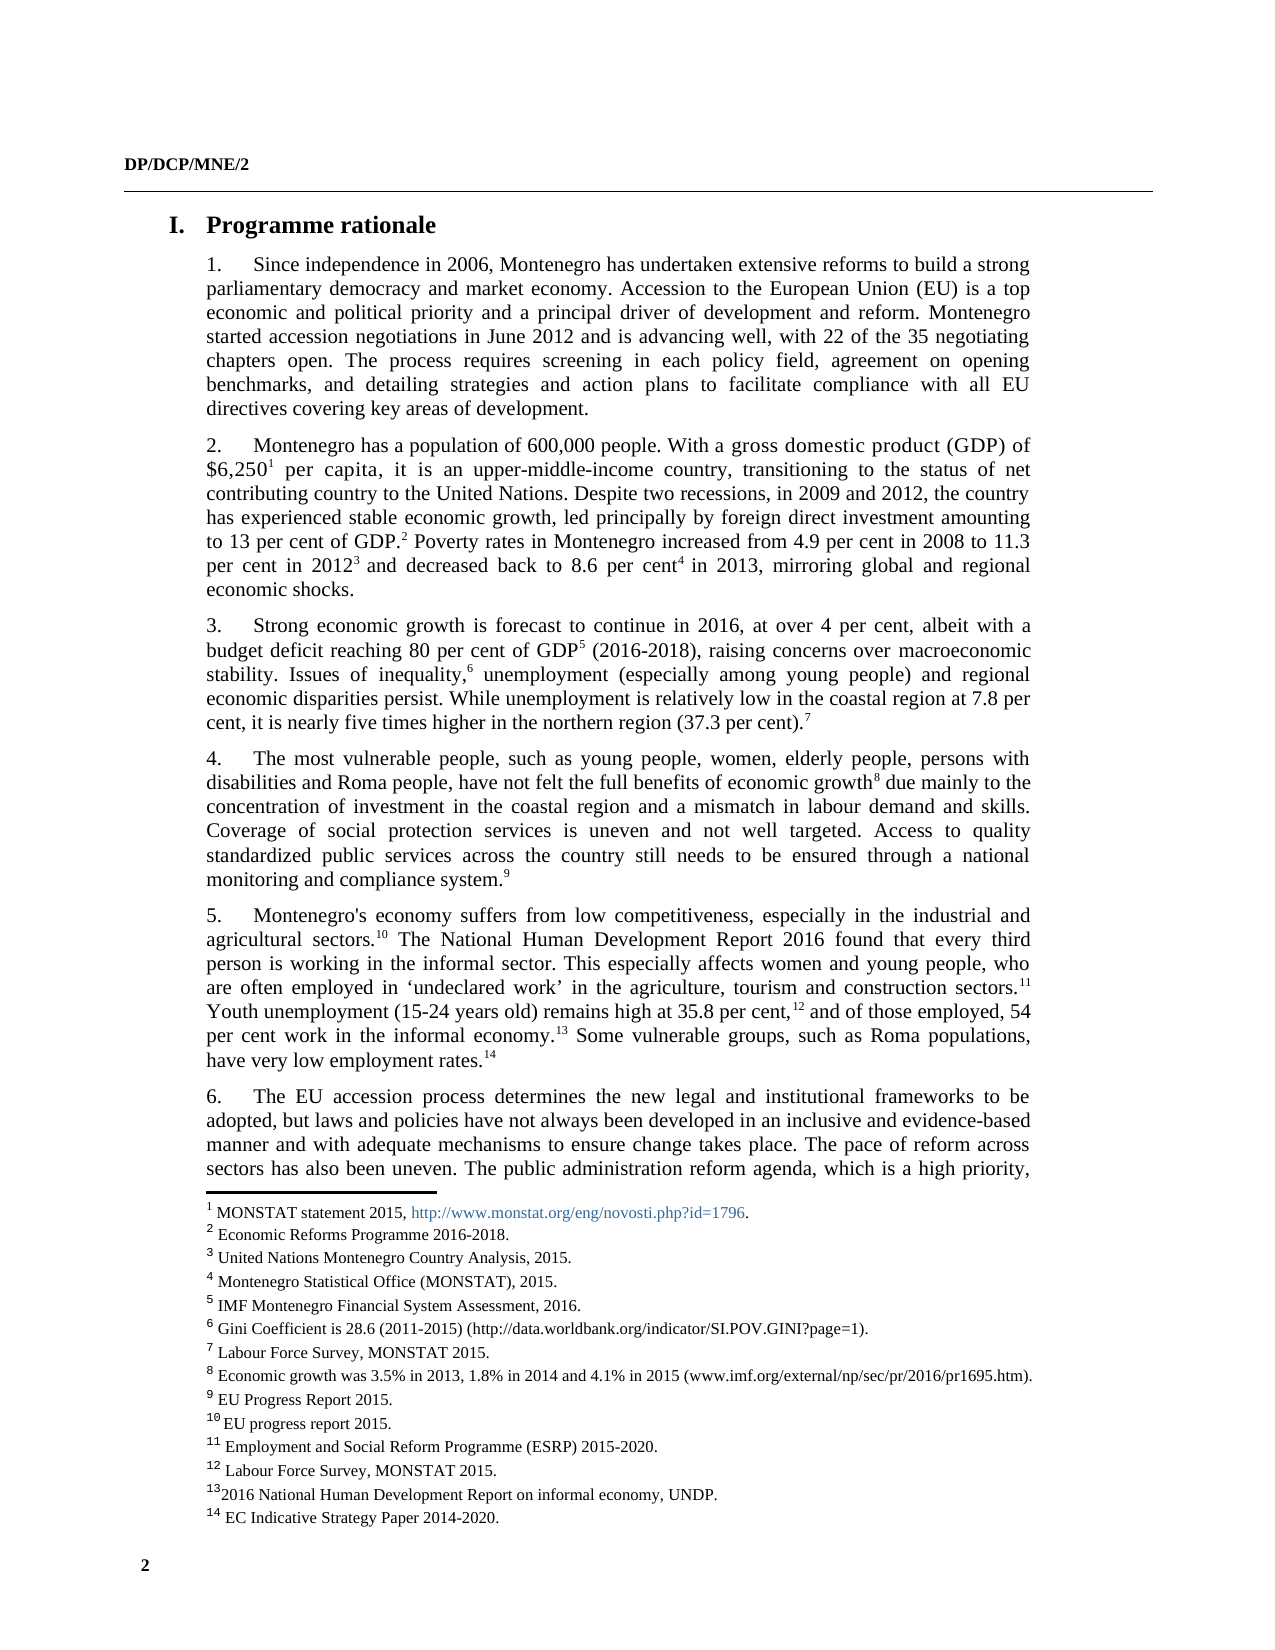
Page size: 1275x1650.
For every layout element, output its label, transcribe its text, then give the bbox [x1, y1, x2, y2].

list Strong economic growth is forecast to continue in 2016, at over 4 per cent, albeit with a budget deficit reaching 80 per cent of GDP (2016-2018), raising concerns over macroeconomic stability. Issues of inequality, unemployment (especially among young people) and regional economic disparities persist. While unemployment is relatively low in the coastal region at 7.8 per cent, it is nearly five times higher in the northern region (37.3 per cent). [206, 613, 1031, 734]
list Since independence in 2006, Montenegro has undertaken extensive reforms to build a strong parliamentary democracy and market economy. Accession to the European Union (EU) is a top economic and political priority and a principal driver of development and reform. Montenegro started accession negotiations in June 2012 and is advancing well, with 22 of the 35 negotiating chapters open. The process requires screening in each policy field, agreement on opening benchmarks, and detailing strategies and action plans to facilitate compliance with all EU directives covering key areas of development. [206, 252, 1031, 420]
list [206, 1084, 1031, 1180]
list Montenegro's economy suffers from low competitiveness, especially in the industrial and agricultural sectors. The National Human Development Report 2016 found that every third person is working in the informal sector. This especially affects women and young people, who are often employed in ‘undeclared work’ in the agriculture, tourism and construction sectors. Youth unemployment (15-24 years old) remains high at 35.8 per cent, and of those employed, 54 per cent work in the informal economy. Some vulnerable groups, such as Roma populations, have very low employment rates. [206, 903, 1031, 1072]
subtitle Programme rationale [169, 210, 1031, 239]
list Montenegro has a population of 600,000 people. With a gross domestic product (GDP) of $6,250 per capita, it is an upper-middle-income country, transitioning to the status of net contributing country to the United Nations. Despite two recessions, in 2009 and 2012, the country has experienced stable economic growth, led principally by foreign direct investment amounting to 13 per cent of GDP. Poverty rates in Montenegro increased from 4.9 per cent in 2008 to 11.3 per cent in 2012 and decreased back to 8.6 per cent in 2013, mirroring global and regional economic shocks. [206, 432, 1031, 601]
list The most vulnerable people, such as young people, women, elderly people, persons with disabilities and Roma people, have not felt the full benefits of economic growth due mainly to the concentration of investment in the coastal region and a mismatch in labour demand and skills. Coverage of social protection services is uneven and not well targeted. Access to quality standardized public services across the country still needs to be ensured through a national monitoring and compliance system. [206, 746, 1031, 891]
